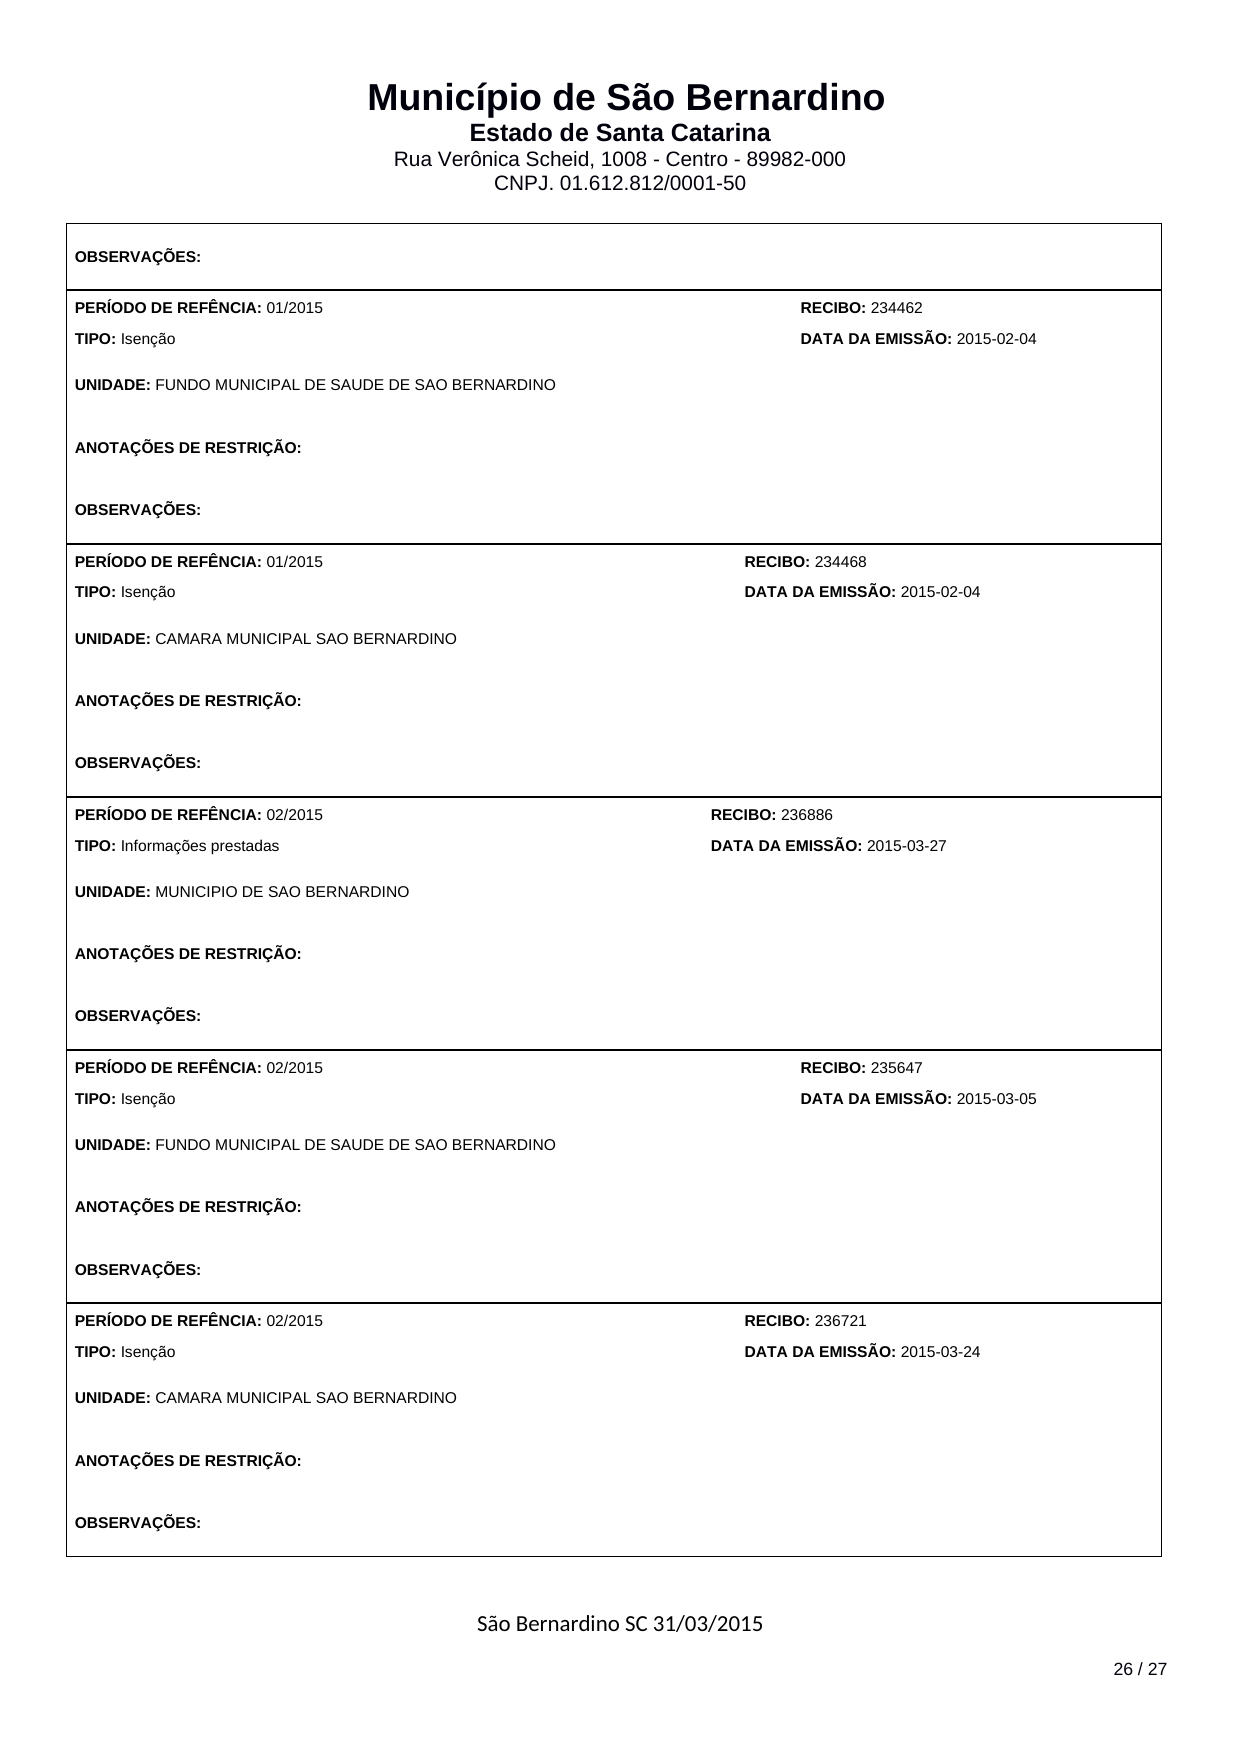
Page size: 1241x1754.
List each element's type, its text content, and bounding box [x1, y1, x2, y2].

table_header [67, 1051, 1161, 1302]
table_header [67, 291, 1161, 543]
table_header [67, 545, 1161, 796]
text São Bernardino SC 31/03/2015 [73, 1609, 1167, 1638]
table_header [67, 1304, 1161, 1556]
table_header [67, 224, 1161, 289]
table_header [67, 798, 1161, 1049]
